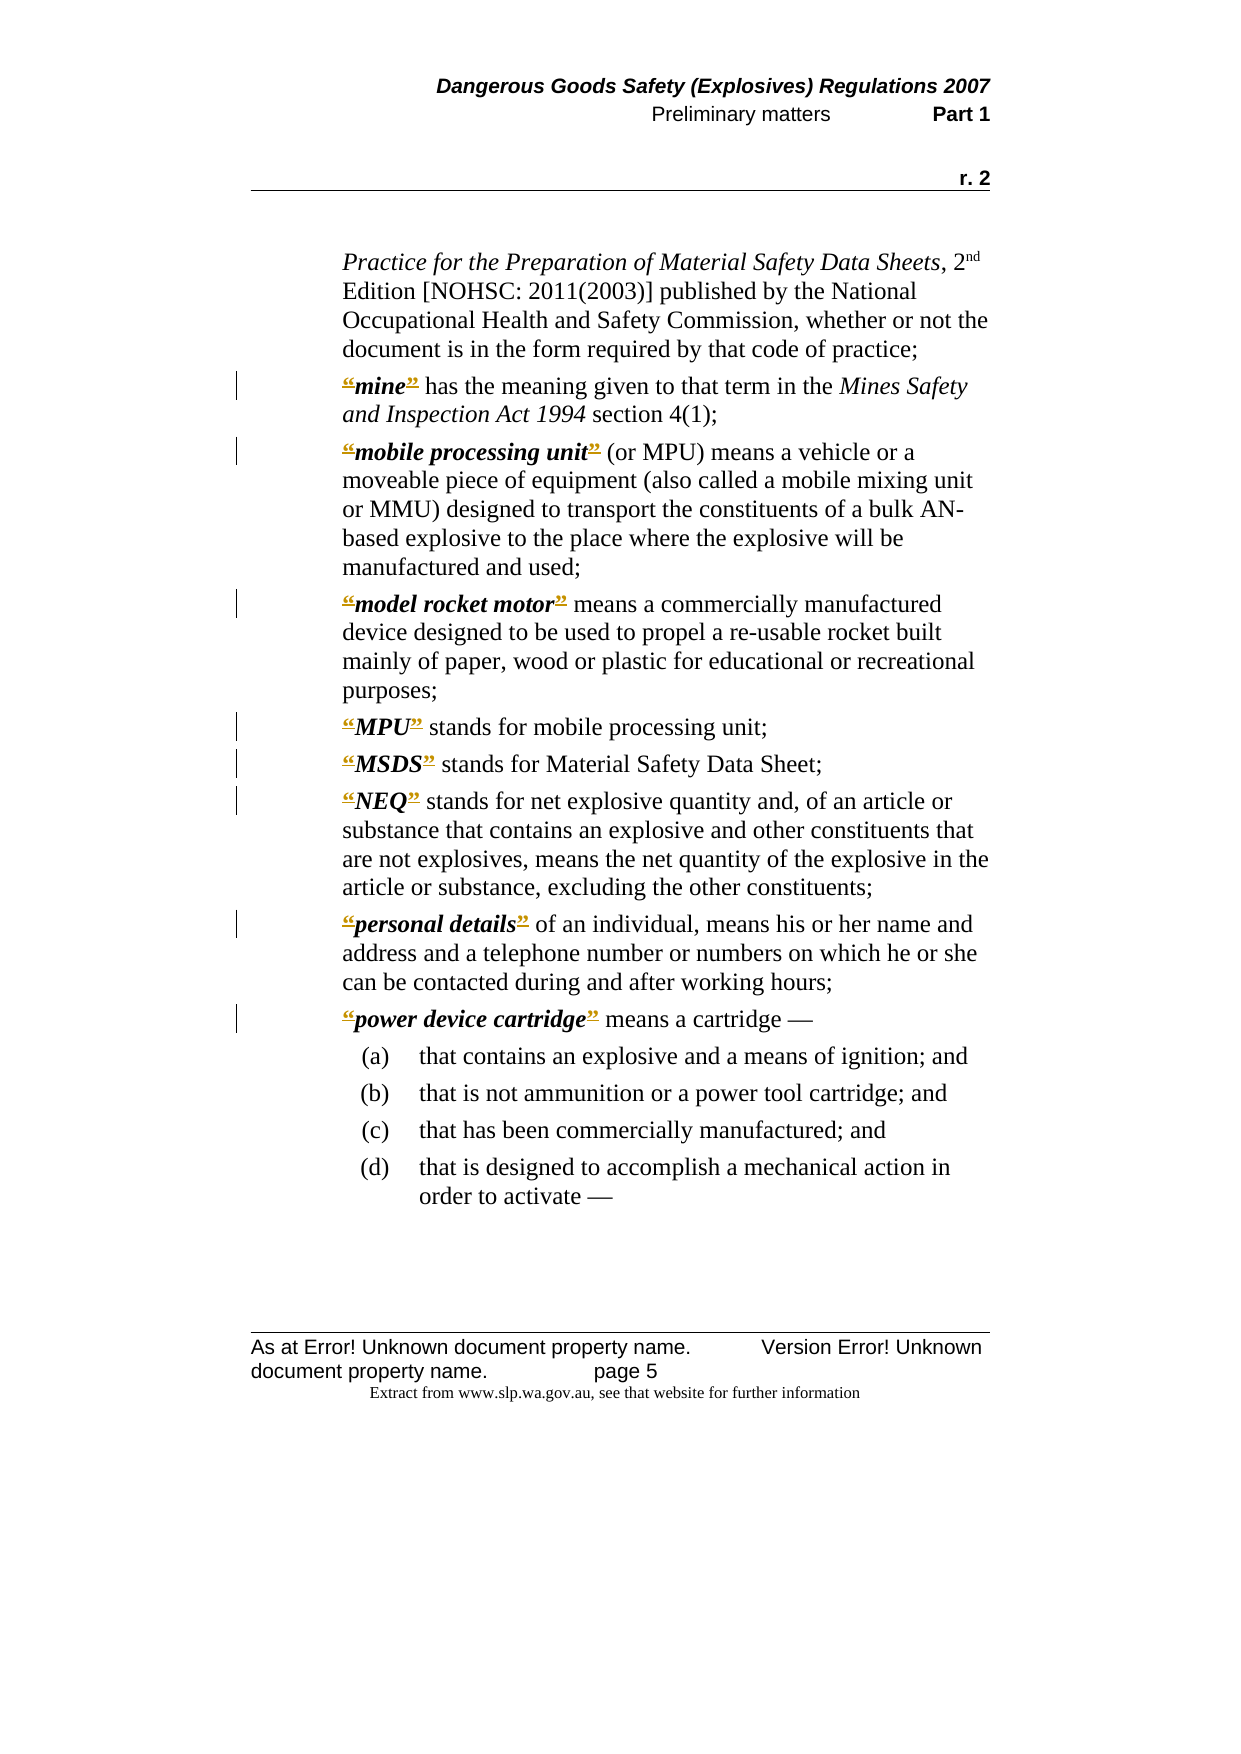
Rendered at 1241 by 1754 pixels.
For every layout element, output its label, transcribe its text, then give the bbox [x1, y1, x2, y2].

text mine has the meaning given to that term in the Mines Safety and Inspection Act 1994 section 4(1); [251, 371, 990, 428]
text personal details of an individual, means his or her name and address and a telephone number or numbers on which he or she can be contacted during and after working hours; [251, 909, 990, 996]
text (c) that has been commercially manufactured; and [251, 1115, 990, 1144]
text (a) that contains an explosive and a means of ignition; and [251, 1041, 990, 1070]
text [251, 247, 990, 362]
text (b) that is not ammunition or a power tool cartridge; and [251, 1078, 990, 1107]
text NEQ stands for net explosive quantity and, of an article or substance that contains an explosive and other constituents that are not explosives, means the net quantity of the explosive in the article or substance, excluding the other constituents; [251, 786, 990, 901]
text MSDS stands for Material Safety Data Sheet; [251, 749, 990, 778]
text power device cartridge means a cartridge — [251, 1004, 990, 1033]
text (d) that is designed to accomplish a mechanical action in order to activate — [251, 1152, 990, 1210]
text model rocket motor means a commercially manufactured device designed to be used to propel a re-usable rocket built mainly of paper, wood or plastic for educational or recreational purposes; [251, 589, 990, 704]
text MPU stands for mobile processing unit; [251, 712, 990, 741]
text mobile processing unit (or MPU) means a vehicle or a moveable piece of equipment (also called a mobile mixing unit or MMU) designed to transport the constituents of a bulk AN-based explosive to the place where the explosive will be manufactured and used; [251, 437, 990, 580]
